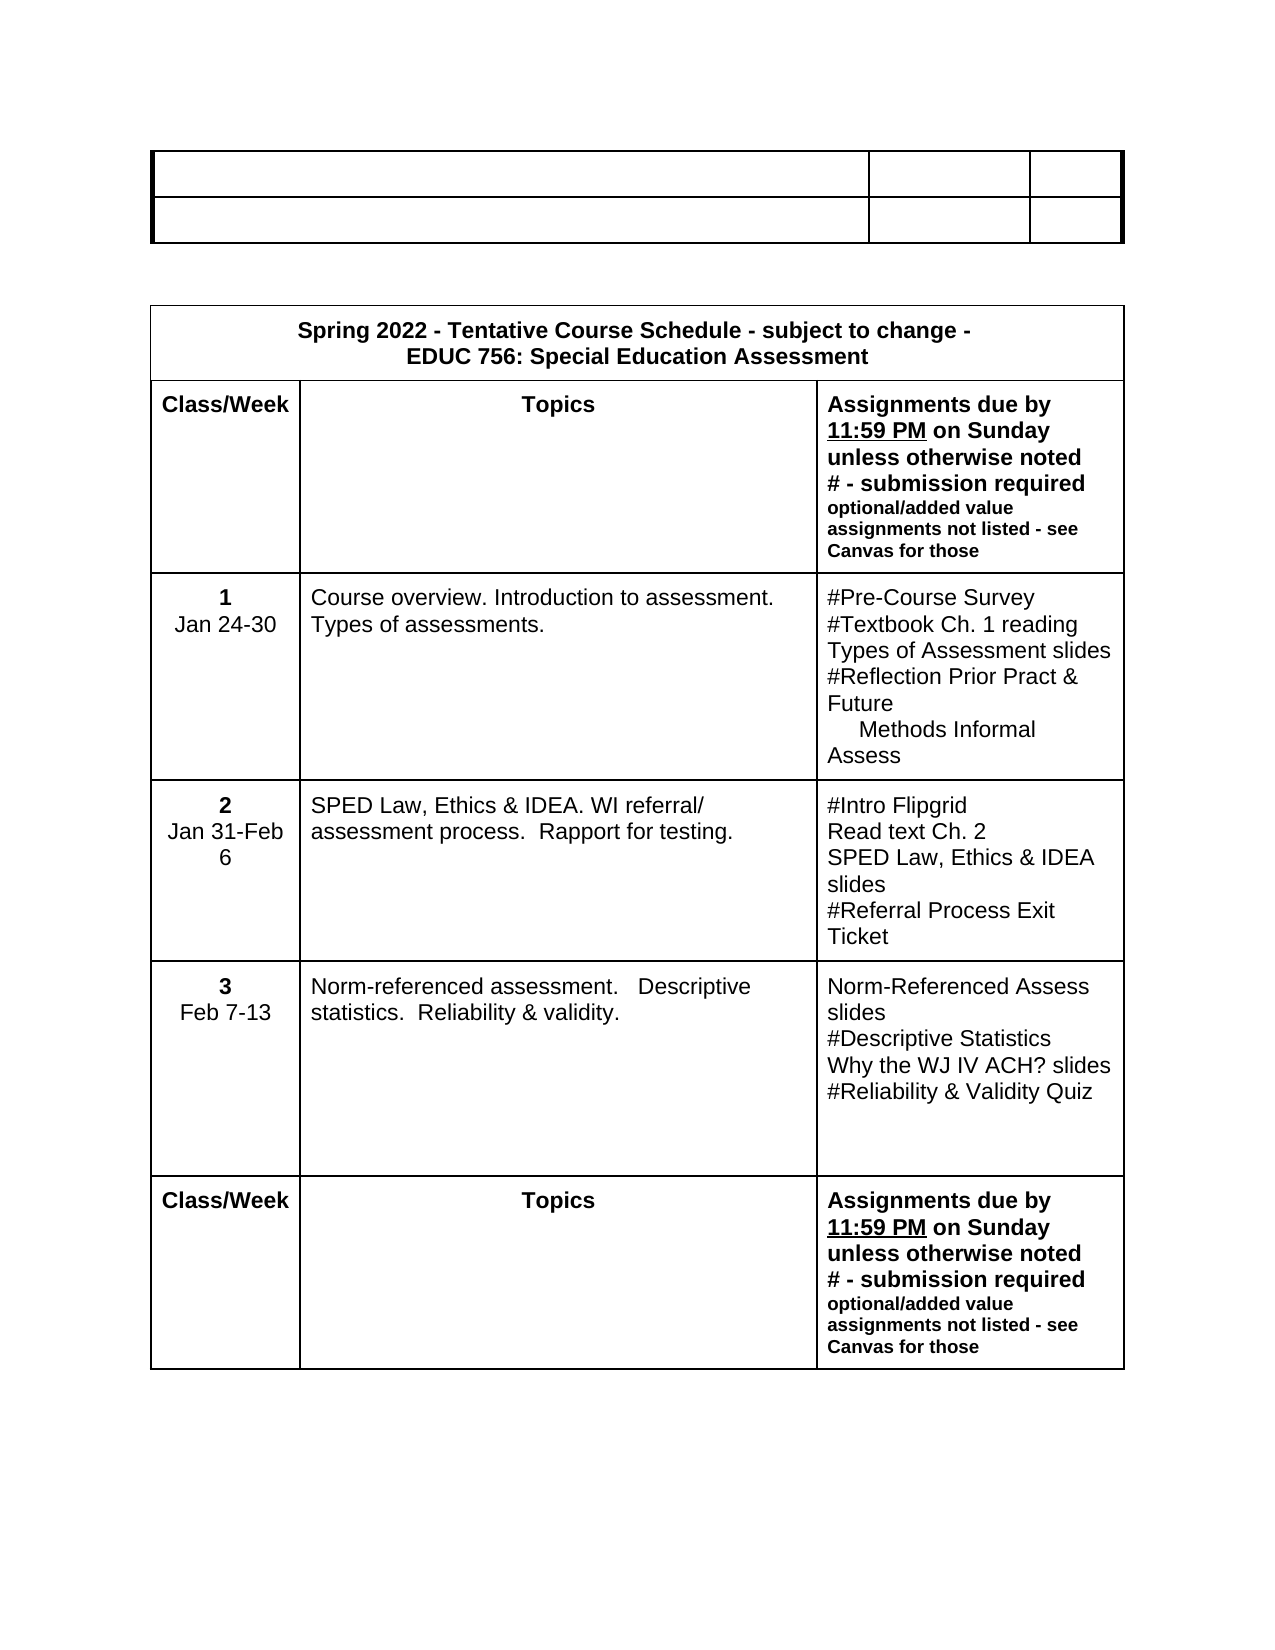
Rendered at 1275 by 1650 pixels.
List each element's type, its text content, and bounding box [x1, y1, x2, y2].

table_cell [1031, 152, 1120, 196]
table_cell [155, 198, 868, 242]
table_cell [1031, 198, 1120, 242]
table_cell #Intro Flipgrid Read text Ch. 2 SPED Law, Ethics & IDEA slides #Referral Process Exit Ticket [818, 781, 1123, 960]
table_cell Assignments due by 11:59 PM on Sunday unless otherwise noted # - submission required optional/added value assignments not listed - see Canvas for those [818, 381, 1123, 572]
table_cell [155, 152, 868, 196]
table_cell [870, 198, 1029, 242]
table_cell Assignments due by 11:59 PM on Sunday unless otherwise noted # - submission required optional/added value assignments not listed - see Canvas for those [818, 1177, 1123, 1368]
table_cell Topics [301, 1177, 816, 1368]
table_cell Course overview. Introduction to assessment. Types of assessments. [301, 574, 816, 779]
table_cell 2 Jan 31-Feb 6 [152, 781, 299, 960]
table_header Spring 2022 - Tentative Course Schedule - subject to change - EDUC 756: Special Education Assessment [151, 306, 1123, 380]
table_cell Topics [301, 381, 816, 572]
table_cell Norm-referenced assessment. Descriptive statistics. Reliability & validity. [301, 962, 816, 1175]
table_cell [870, 152, 1029, 196]
table_cell SPED Law, Ethics & IDEA. WI referral/ assessment process. Rapport for testing. [301, 781, 816, 960]
table_cell Norm-Referenced Assess slides #Descriptive Statistics Why the WJ IV ACH? slides #Reliability & Validity Quiz [818, 962, 1123, 1175]
table_cell Class/Week [152, 1177, 299, 1368]
table_cell #Pre-Course Survey #Textbook Ch. 1 reading Types of Assessment slides #Reflection Prior Pract & Future Methods Informal Assess [818, 574, 1123, 779]
table_cell 1 Jan 24-30 [152, 574, 299, 779]
table_cell Class/Week [152, 381, 299, 572]
table_cell 3 Feb 7-13 [152, 962, 299, 1175]
